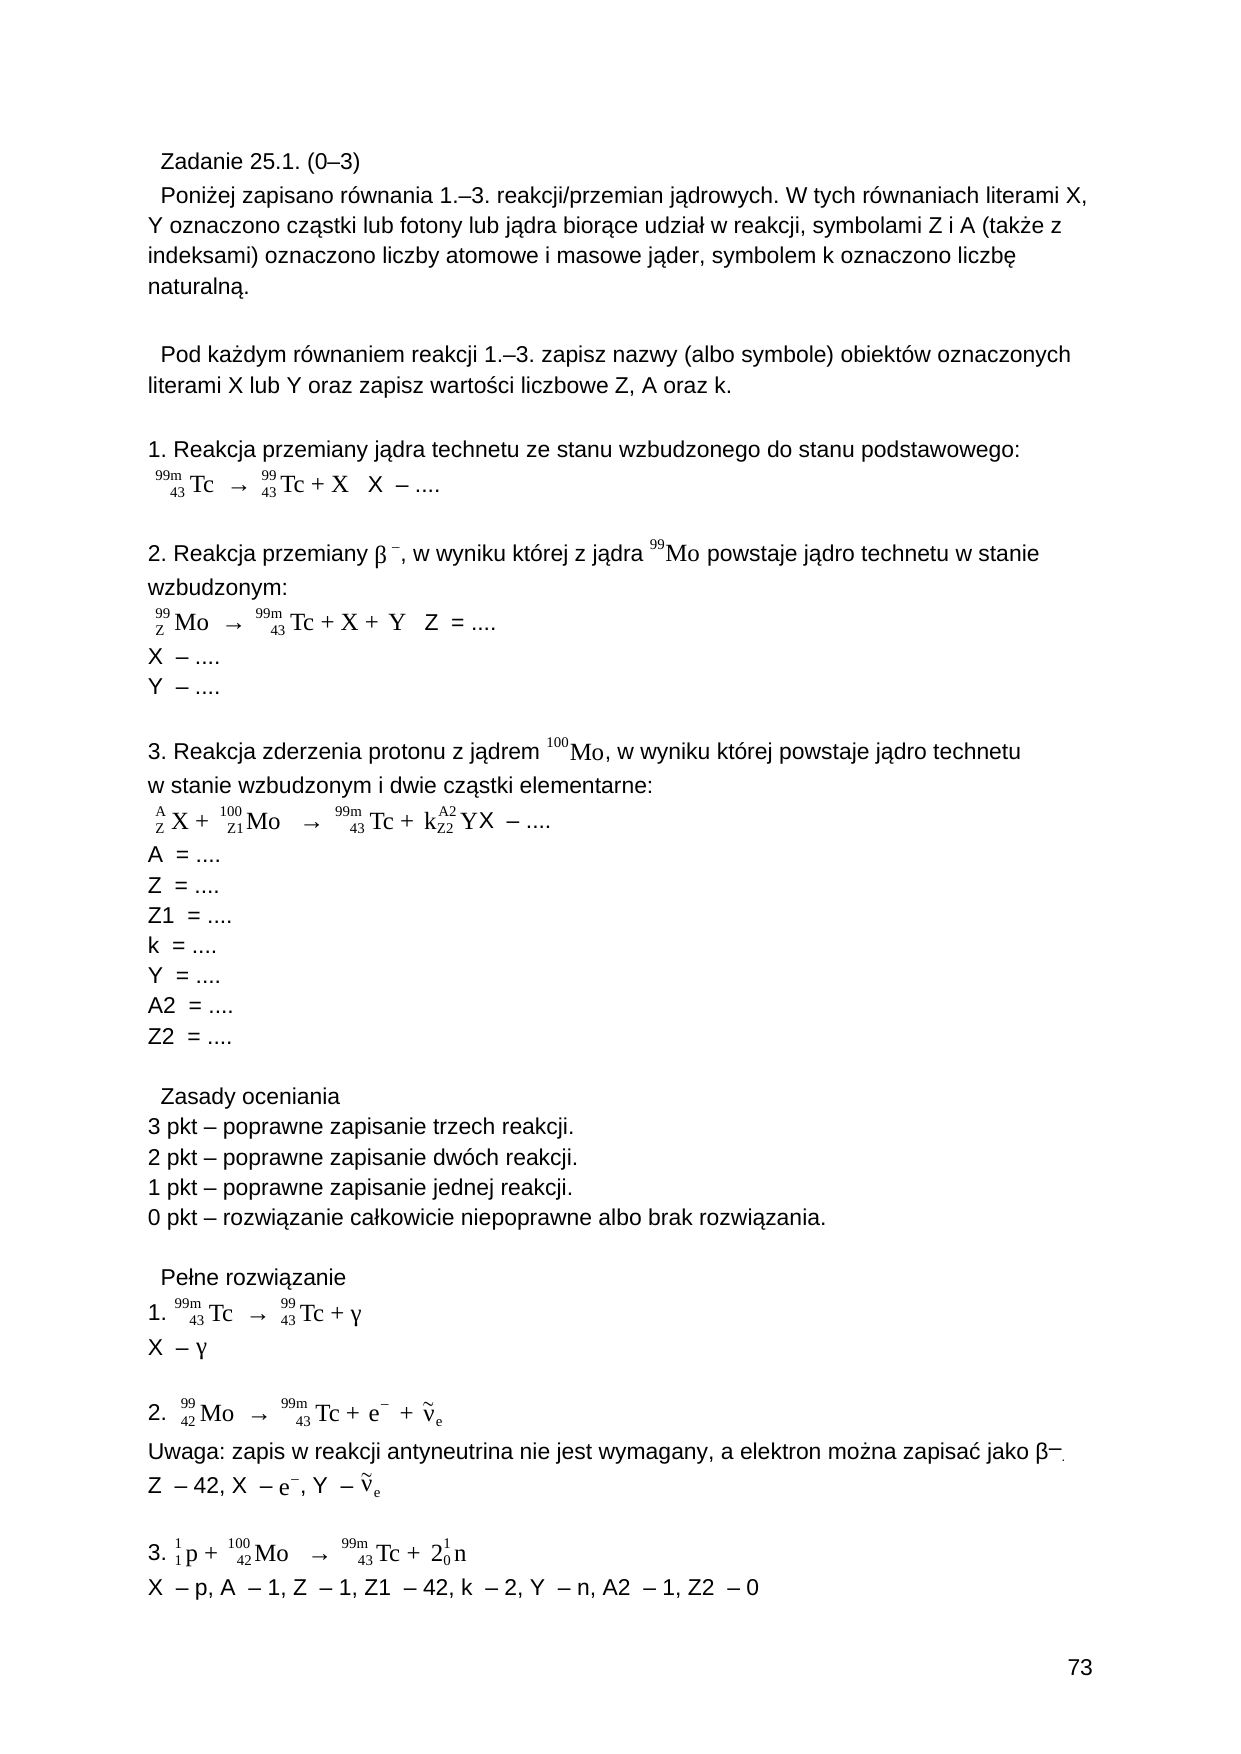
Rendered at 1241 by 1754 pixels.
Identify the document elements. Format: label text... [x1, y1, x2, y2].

text Poniżej zapisano równania 1.–3. reakcji/przemian jądrowych. W tych równaniach literami X, Y oznaczono cząstki lub fotony lub jądra biorące udział w reakcji, symbolami Z i A (także z indeksami) oznaczono liczby atomowe i masowe jąder, symbolem k oznaczono liczbę naturalną. [148, 182, 1093, 299]
text w stanie wzbudzonym i dwie cząstki elementarne: [148, 772, 1093, 799]
text X – [148, 1333, 1093, 1391]
text Pełne rozwiązanie [148, 1264, 1093, 1291]
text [148, 1535, 1093, 1600]
text 1. Reakcja przemiany jądra technetu ze stanu wzbudzonego do stanu podstawowego: X – .... [148, 436, 1093, 531]
text Zasady oceniania [148, 1083, 1093, 1109]
text 2 pkt – poprawne zapisanie dwóch reakcji. [148, 1143, 1093, 1170]
text 2. Reakcja przemiany , w wyniku której z jądra powstaje jądro technetu w stanie [148, 535, 1093, 570]
text 0 pkt – rozwiązanie całkowicie niepoprawne albo brak rozwiązania. [148, 1204, 1093, 1230]
text Pod każdym równaniem reakcji 1.–3. zapisz nazwy (albo symbole) obiektów oznaczonych literami X lub Y oraz zapisz wartości liczbowe Z, A oraz k. [148, 341, 1093, 398]
text 1. [148, 1294, 1093, 1329]
text wzbudzonym: [148, 574, 1093, 600]
text 3. Reakcja zderzenia protonu z jądrem , w wyniku której powstaje jądro technetu [148, 734, 1093, 768]
text Z = .... X – .... Y – .... [148, 604, 1093, 730]
text X – .... A = .... Z = .... Z1 = .... k = .... Y = .... A2 = .... Z2 = .... [148, 803, 1093, 1079]
text 1 pkt – poprawne zapisanie jednej reakcji. [148, 1174, 1093, 1200]
text Uwaga: zapis w reakcji antyneutrina nie jest wymagany, a elektron można zapisać jako β–. [148, 1434, 1093, 1465]
text Zadanie 25.1. (0–3) [148, 148, 1093, 174]
text 3 pkt – poprawne zapisanie trzech reakcji. [148, 1113, 1093, 1139]
text 2. [148, 1395, 1093, 1430]
text Z – 42, X – , Y – [148, 1469, 1093, 1501]
